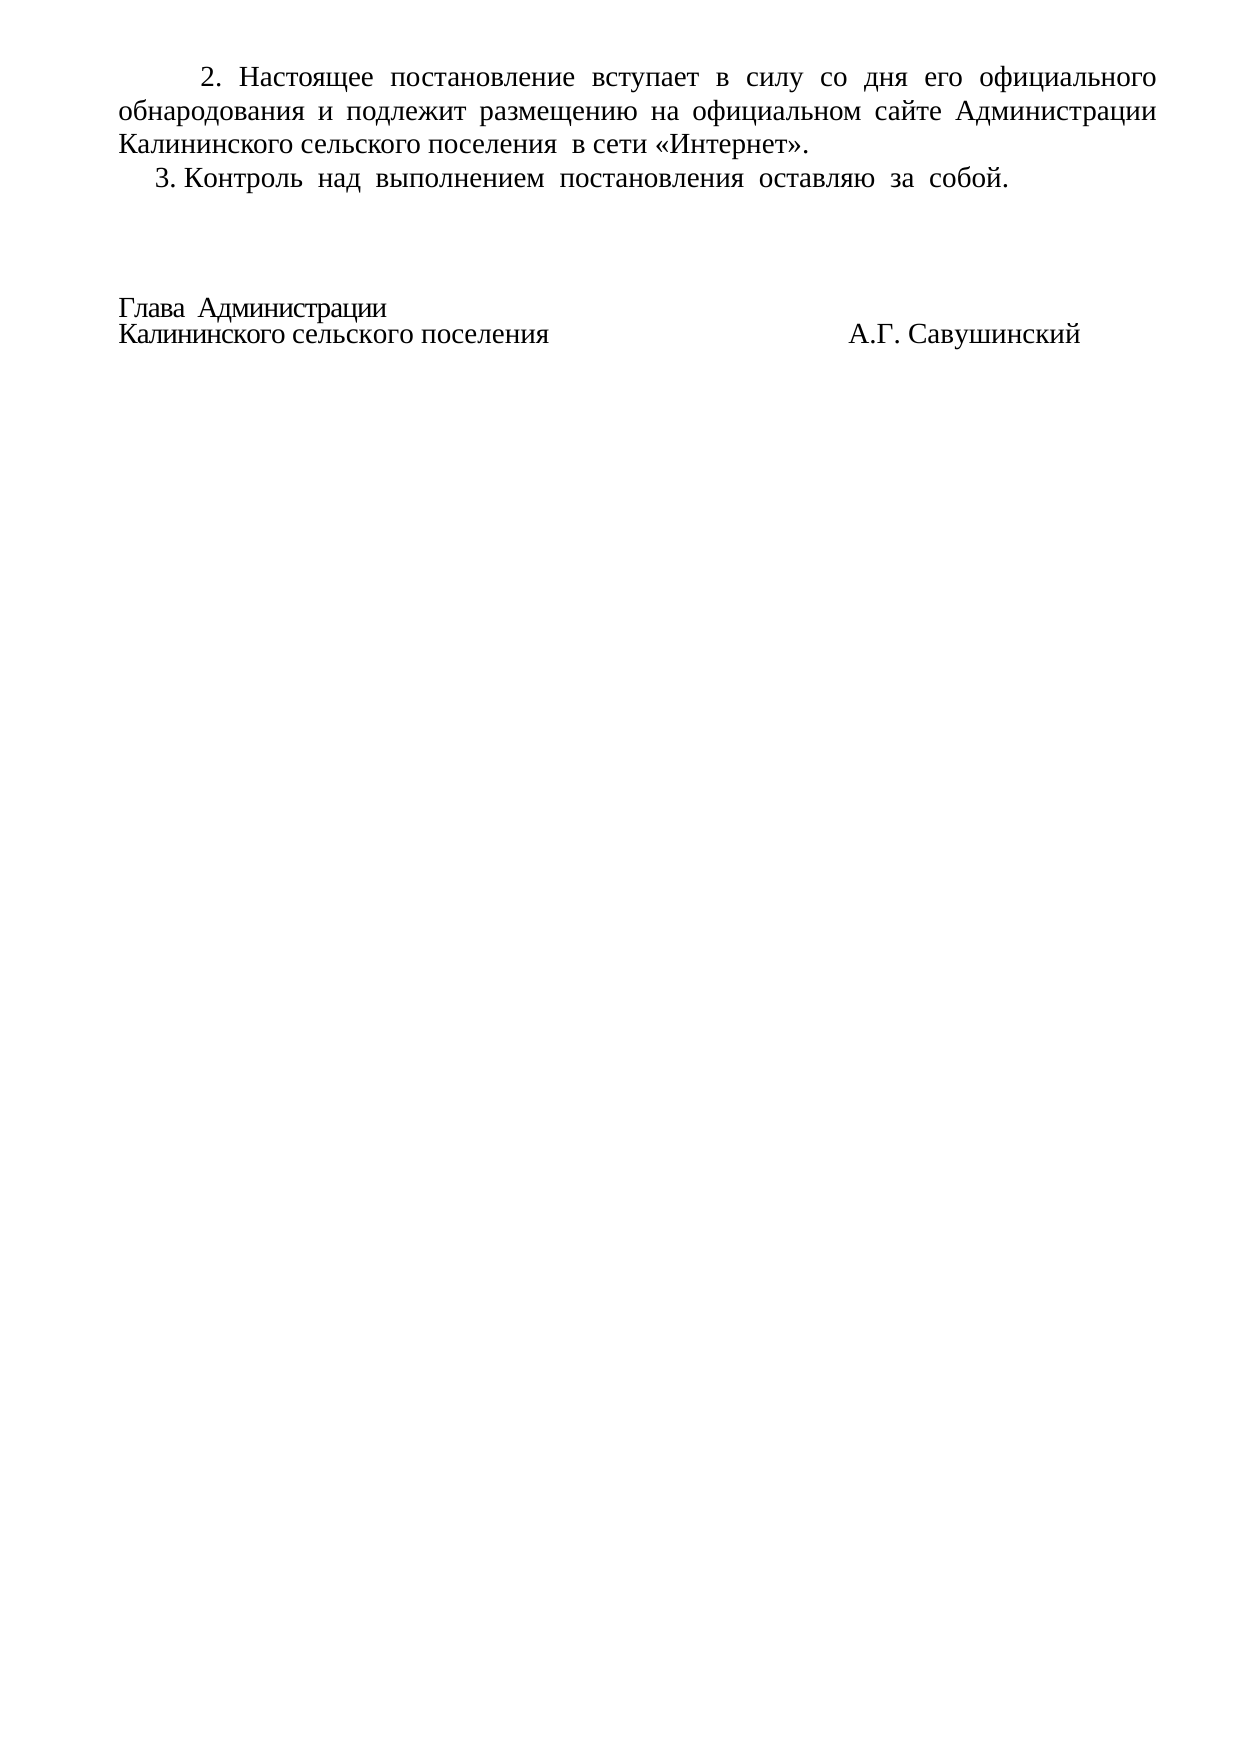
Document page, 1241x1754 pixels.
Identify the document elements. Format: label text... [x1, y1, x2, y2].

text Глава Администрации [118, 297, 1157, 322]
text 3. Контроль над выполнением постановления оставляю за собой. [118, 160, 1157, 193]
text Калининского сельского поселения А.Г. Савушинский [118, 322, 1157, 348]
text 2. Настоящее постановление вступает в силу со дня его официального обнародования и подлежит размещению на официальном сайте Администрации Калининского сельского поселения в сети «Интернет». [118, 59, 1157, 160]
